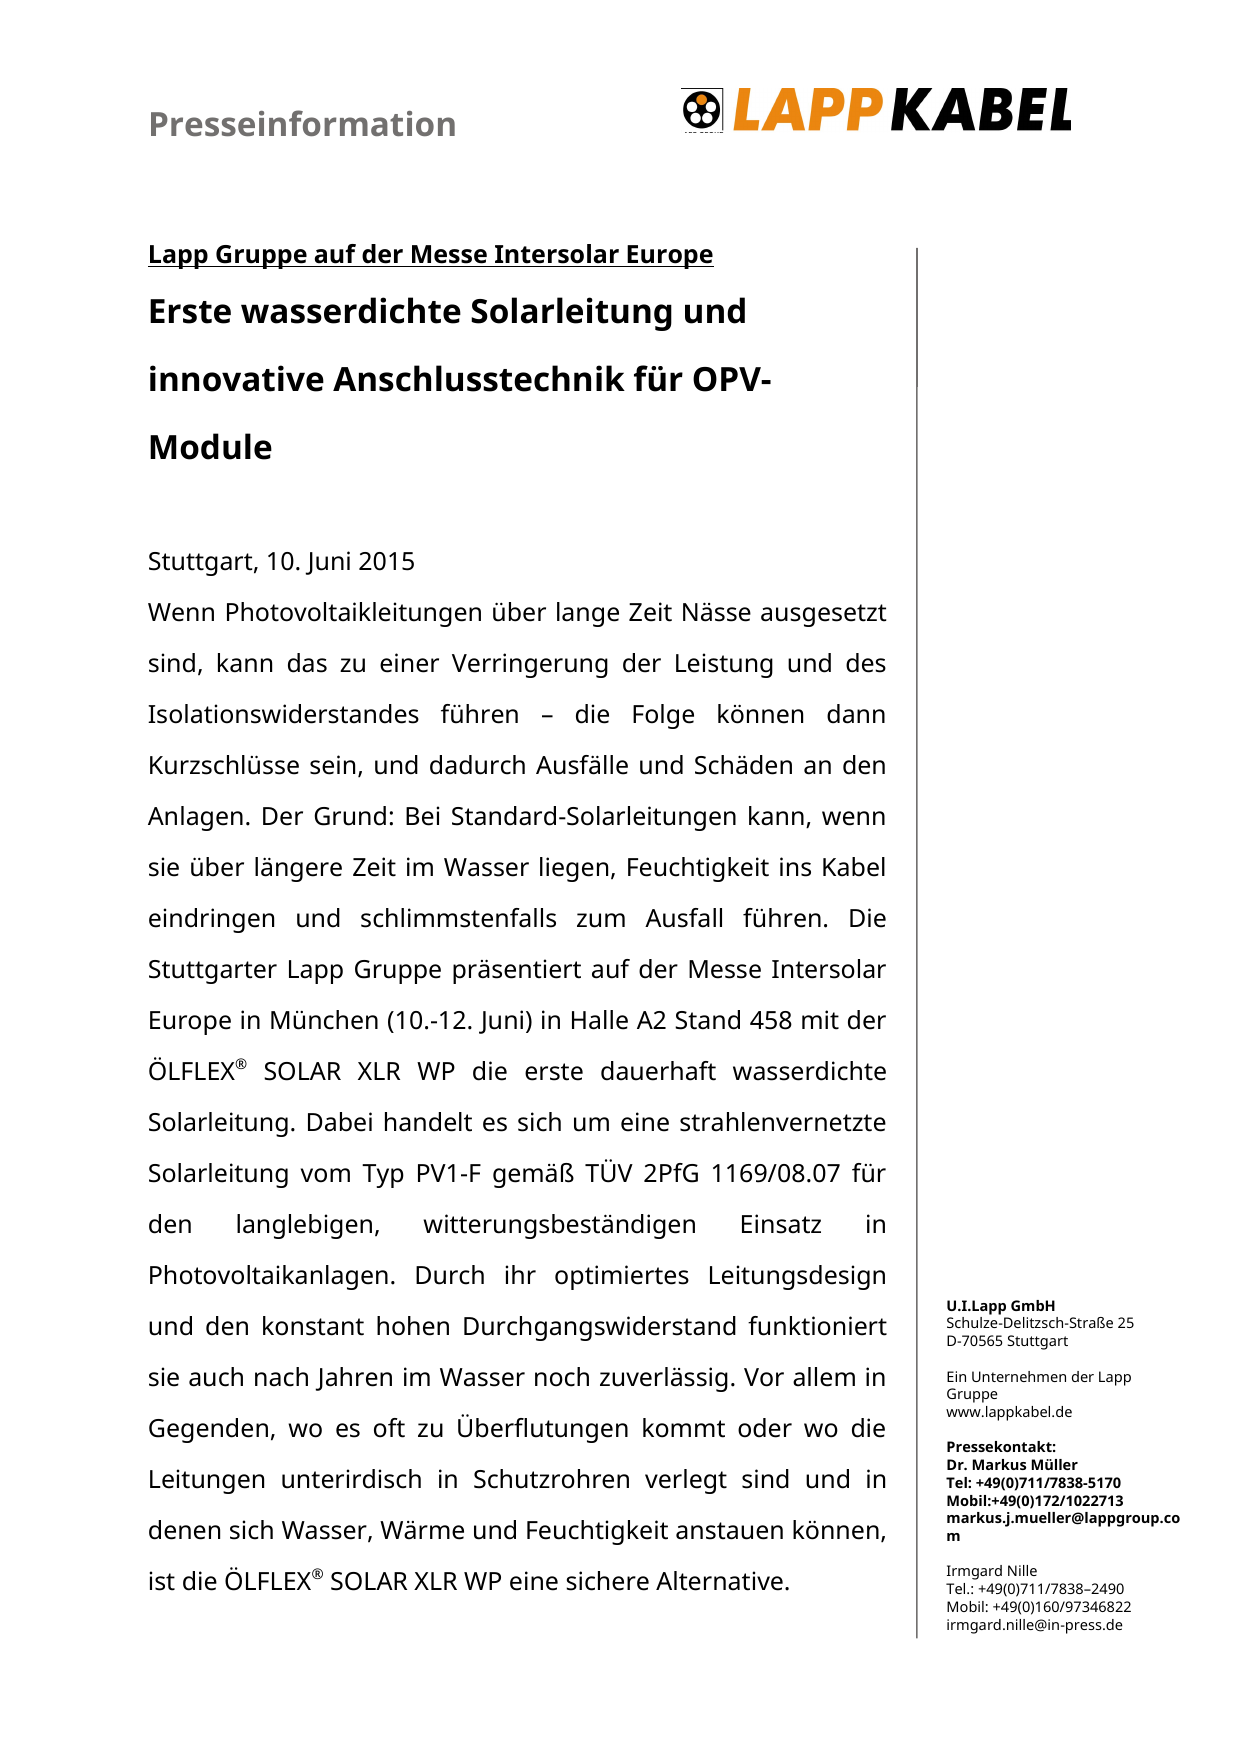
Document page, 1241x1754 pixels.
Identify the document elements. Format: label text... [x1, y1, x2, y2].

picture [680, 88, 1071, 133]
text Wenn Photovoltaikleitungen über lange Zeit Nässe ausgesetzt sind, kann das zu einer Verringerung der Leistung und des Isolationswiderstandes führen – die Folge können dann Kurzschlüsse sein, und dadurch Ausfälle und Schäden an den Anlagen. Der Grund: Bei Standard-Solarleitungen kann, wenn sie über längere Zeit im Wasser liegen, Feuchtigkeit ins Kabel eindringen und schlimmstenfalls zum Ausfall führen. Die Stuttgarter Lapp Gruppe präsentiert auf der Messe Intersolar Europe in München (10.-12. Juni) in Halle A2 Stand 458 mit der ÖLFLEX® SOLAR XLR WP die erste dauerhaft wasserdichte Solarleitung. Dabei handelt es sich um eine strahlenvernetzte Solarleitung vom Typ PV1-F gemäß TÜV 2PfG 1169/08.07 für den langlebigen, witterungsbeständigen Einsatz in Photovoltaikanlagen. Durch ihr optimiertes Leitungsdesign und den konstant hohen Durchgangswiderstand funktioniert sie auch nach Jahren im Wasser noch zuverlässig. Vor allem in Gegenden, wo es oft zu Überflutungen kommt oder wo die Leitungen unterirdisch in Schutzrohren verlegt sind und in denen sich Wasser, Wärme und Feuchtigkeit anstauen können, ist die ÖLFLEX® SOLAR XLR WP eine sichere Alternative. [148, 594, 888, 1598]
text Stuttgart, 10. Juni 2015 [148, 543, 888, 577]
text Erste wasserdichte Solarleitung und innovative Anschlusstechnik für OPV-Module [148, 288, 888, 469]
text Lapp Gruppe auf der Messe Intersolar Europe [148, 237, 888, 271]
